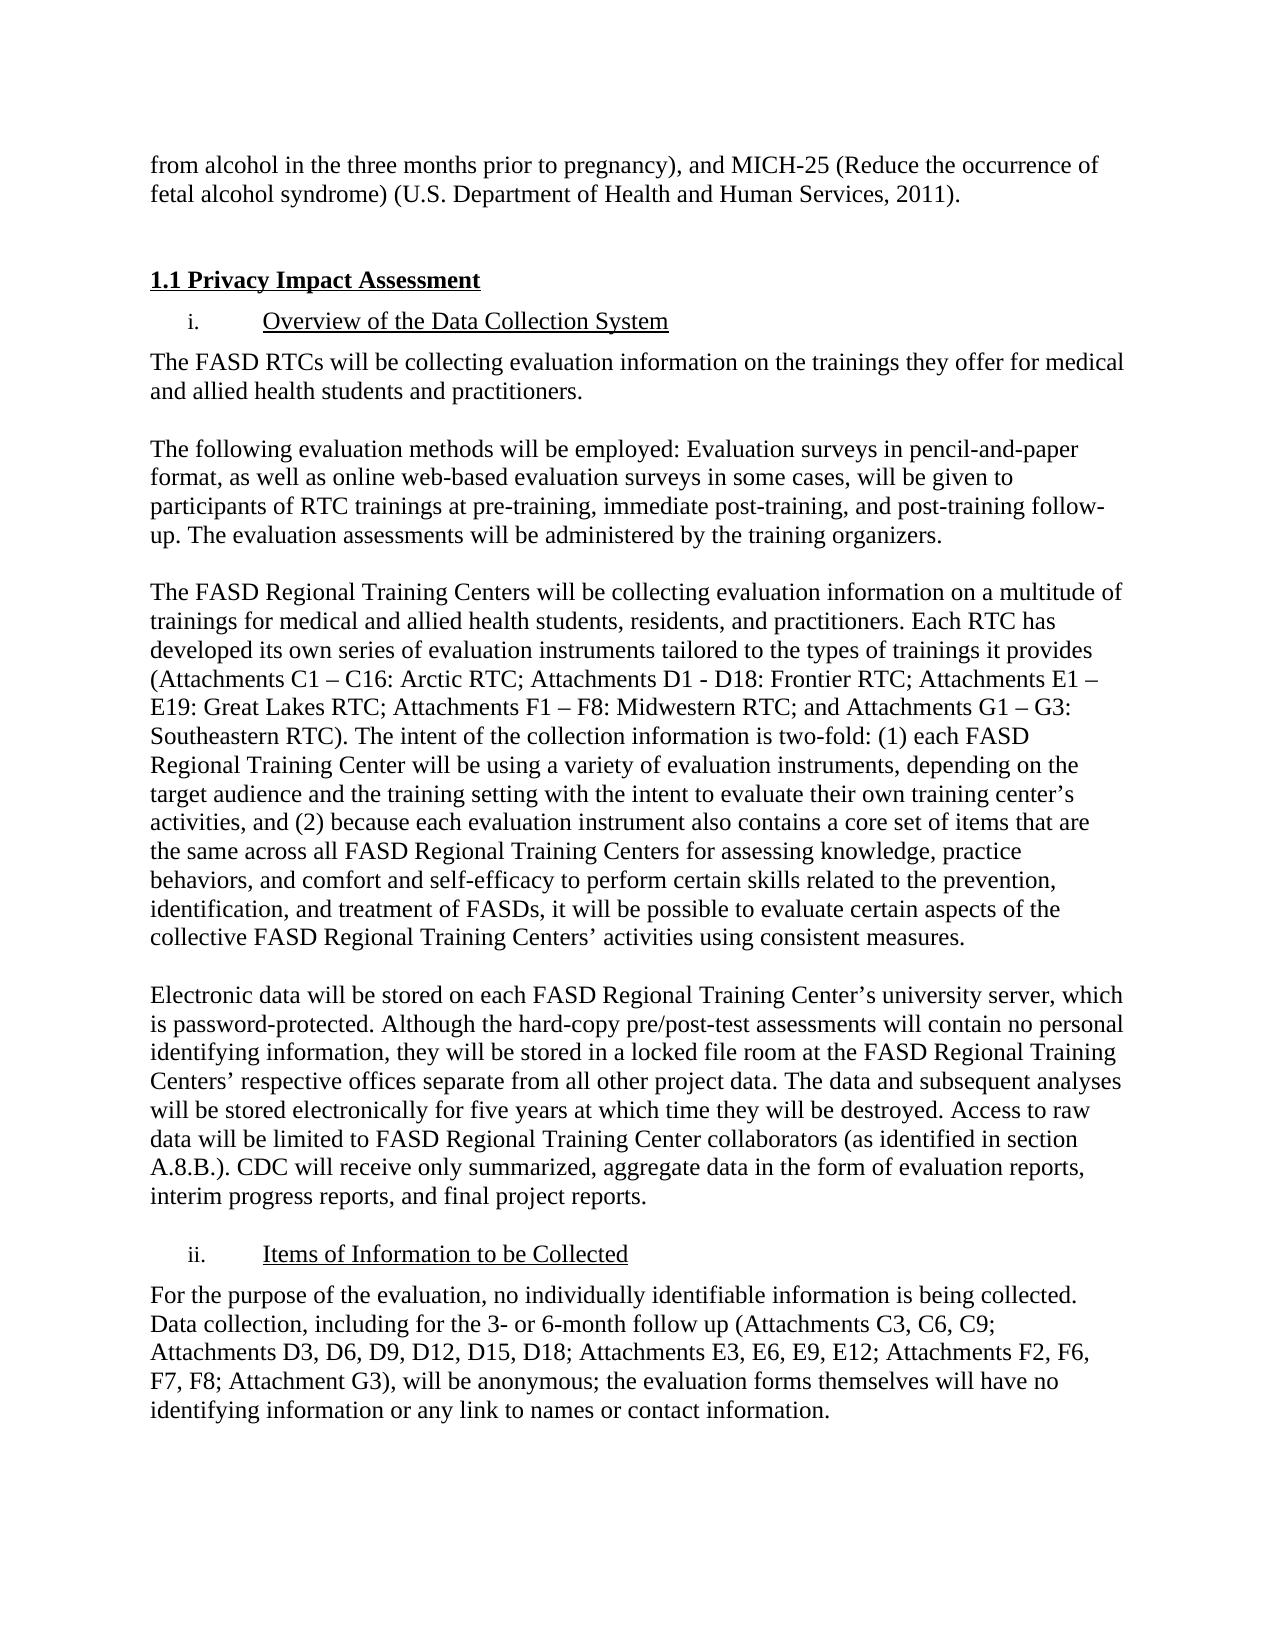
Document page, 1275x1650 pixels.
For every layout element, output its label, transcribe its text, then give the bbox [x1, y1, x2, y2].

list Items of Information to be Collected [187, 1239, 1125, 1267]
list Overview of the Data Collection System [187, 306, 1125, 335]
text Electronic data will be stored on each FASD Regional Training Center’s university server, which is password-protected. Although the hard-copy pre/post-test assessments will contain no personal identifying information, they will be stored in a locked file room at the FASD Regional Training Centers’ respective offices separate from all other project data. The data and subsequent analyses will be stored electronically for five years at which time they will be destroyed. Access to raw data will be limited to FASD Regional Training Center collaborators (as identified in section A.8.B.). CDC will receive only summarized, aggregate data in the form of evaluation reports, interim progress reports, and final project reports. [150, 980, 1125, 1210]
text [150, 150, 1125, 207]
text 1.1 Privacy Impact Assessment [150, 265, 1125, 294]
text The FASD Regional Training Centers will be collecting evaluation information on a multitude of trainings for medical and allied health students, residents, and practitioners. Each RTC has developed its own series of evaluation instruments tailored to the types of trainings it provides (Attachments C1 – C16: Arctic RTC; Attachments D1 - D18: Frontier RTC; Attachments E1 – E19: Great Lakes RTC; Attachments F1 – F8: Midwestern RTC; and Attachments G1 – G3: Southeastern RTC). The intent of the collection information is two-fold: (1) each FASD Regional Training Center will be using a variety of evaluation instruments, depending on the target audience and the training setting with the intent to evaluate their own training center’s activities, and (2) because each evaluation instrument also contains a core set of items that are the same across all FASD Regional Training Centers for assessing knowledge, practice behaviors, and comfort and self-efficacy to perform certain skills related to the prevention, identification, and treatment of FASDs, it will be possible to evaluate certain aspects of the collective FASD Regional Training Centers’ activities using consistent measures. [150, 577, 1125, 951]
text The FASD RTCs will be collecting evaluation information on the trainings they offer for medical and allied health students and practitioners. [150, 347, 1125, 405]
text For the purpose of the evaluation, no individually identifiable information is being collected. Data collection, including for the 3- or 6-month follow up (Attachments C3, C6, C9; Attachments D3, D6, D9, D12, D15, D18; Attachments E3, E6, E9, E12; Attachments F2, F6, F7, F8; Attachment G3), will be anonymous; the evaluation forms themselves will have no identifying information or any link to names or contact information. [150, 1280, 1125, 1424]
text The following evaluation methods will be employed: Evaluation surveys in pencil-and-paper format, as well as online web-based evaluation surveys in some cases, will be given to participants of RTC trainings at pre-training, immediate post-training, and post-training follow-up. The evaluation assessments will be administered by the training organizers. [150, 434, 1125, 549]
